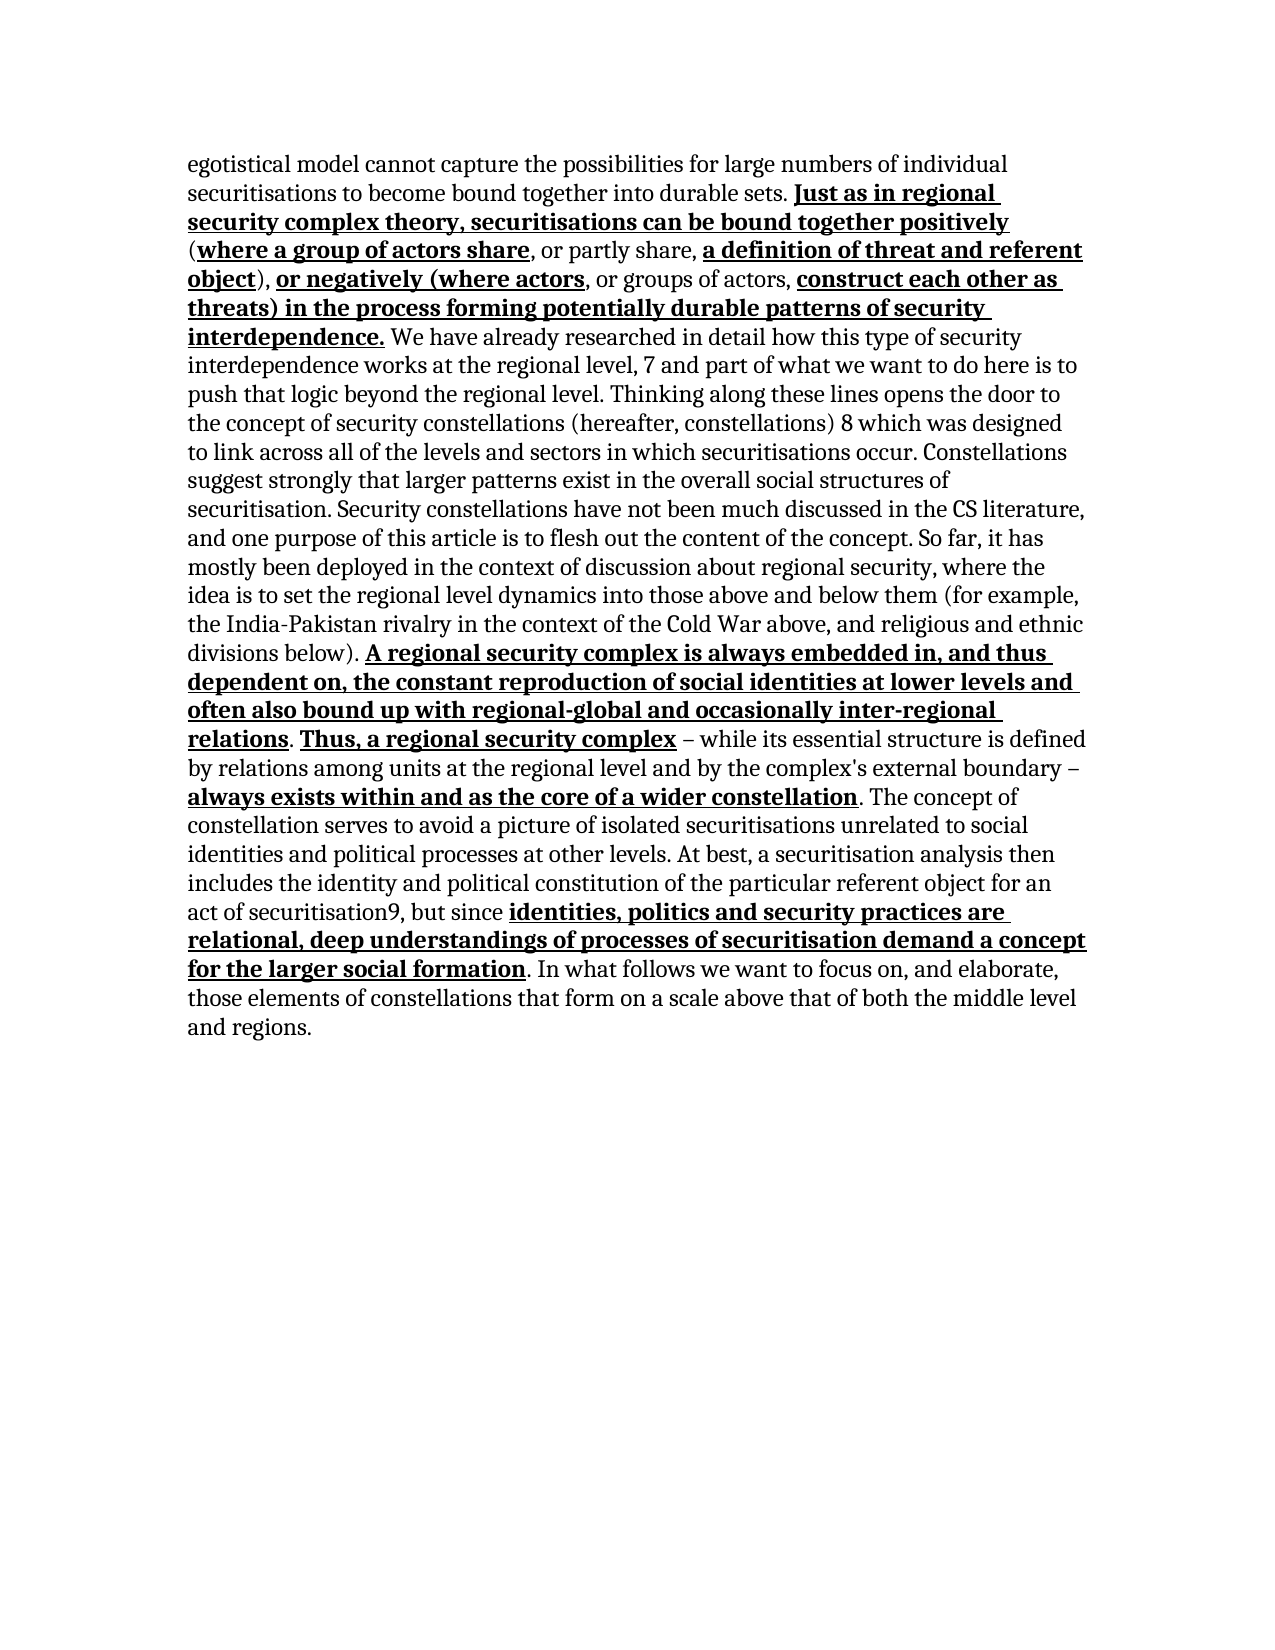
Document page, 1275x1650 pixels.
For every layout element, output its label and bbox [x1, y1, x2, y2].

text [187, 150, 1087, 950]
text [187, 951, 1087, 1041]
